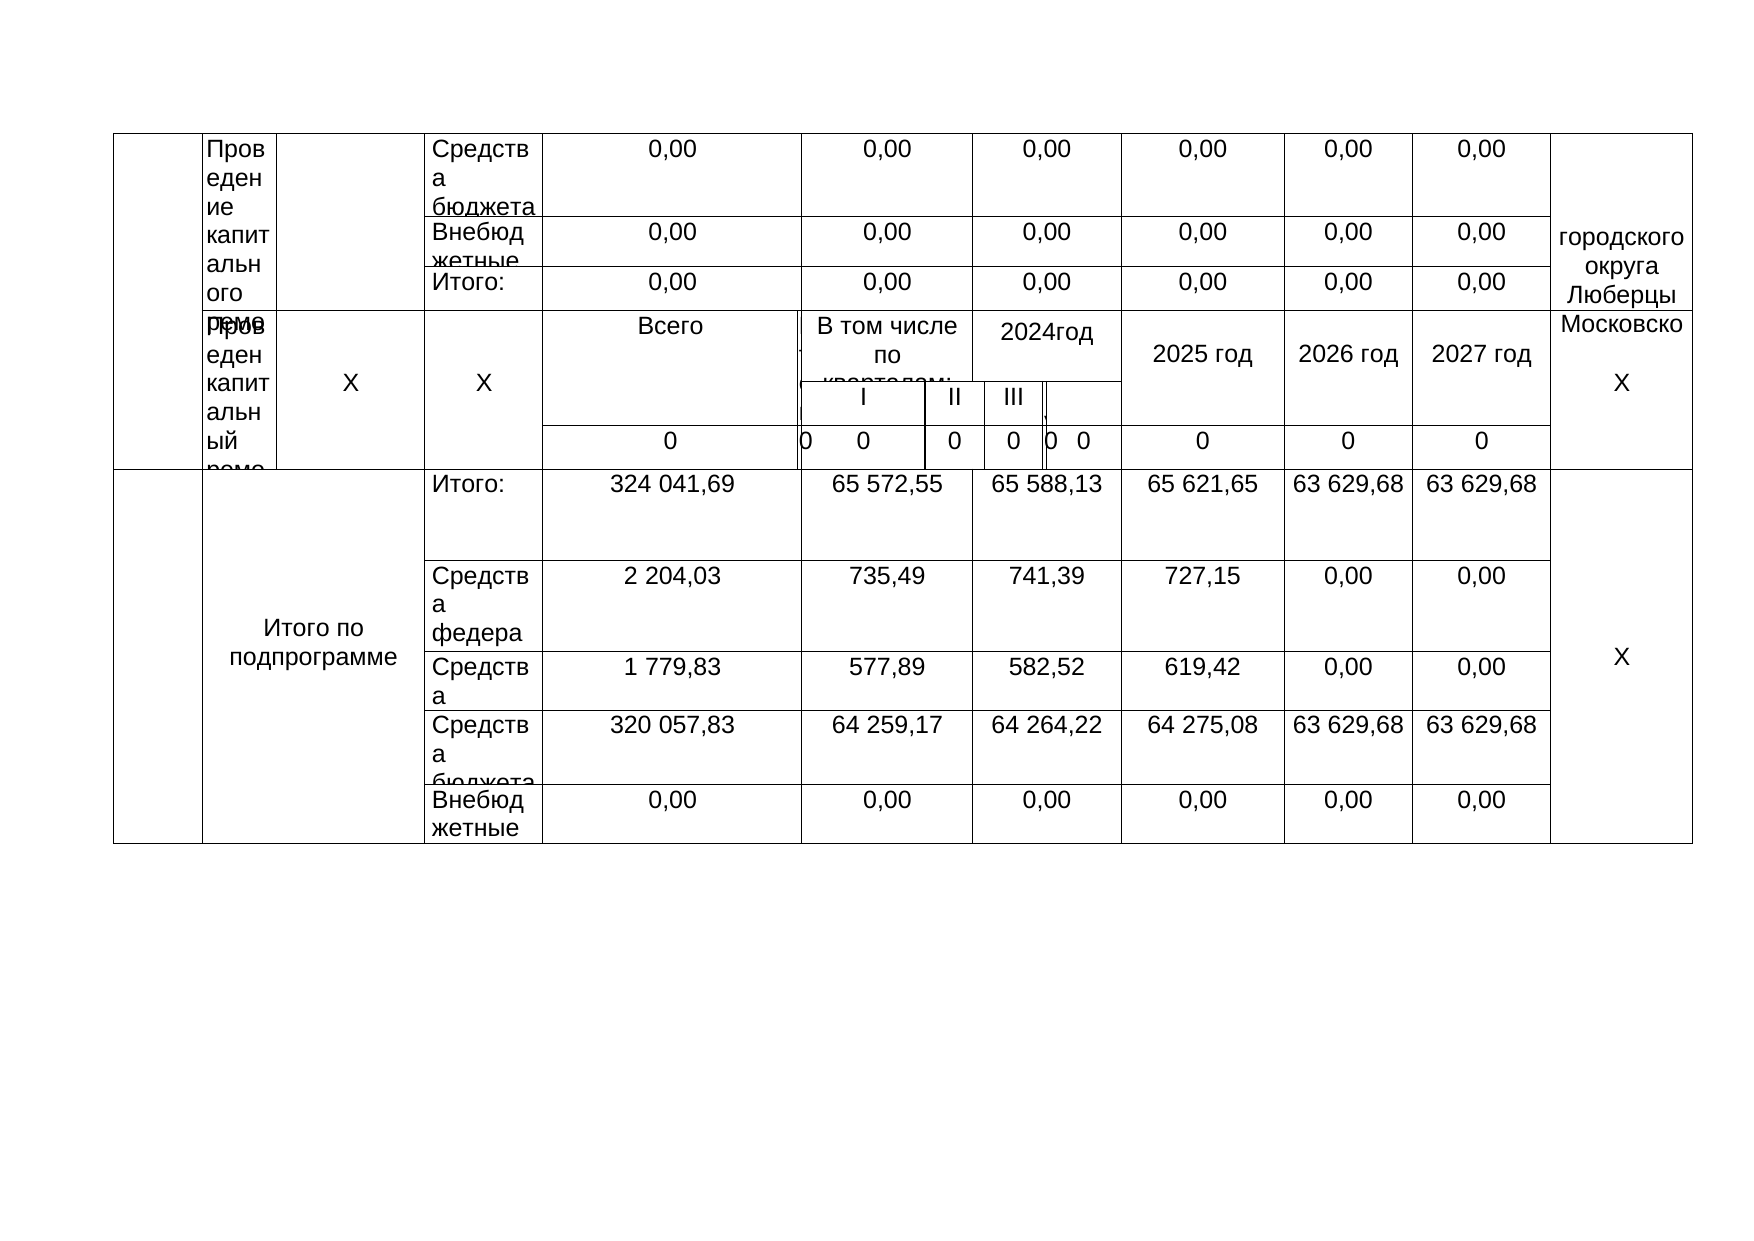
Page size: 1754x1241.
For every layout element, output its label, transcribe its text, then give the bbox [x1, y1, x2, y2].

table_cell 0,00 [973, 134, 1121, 216]
table_cell Х [277, 311, 424, 468]
table_cell 0,00 [1122, 134, 1284, 216]
table_cell 0,00 [1122, 267, 1284, 310]
table_cell Итого по подпрограмме [203, 470, 424, 843]
table_cell 64 264,22 [973, 711, 1121, 784]
table_cell 0,00 [802, 785, 972, 843]
table_cell 0,00 [1285, 785, 1412, 843]
table_cell Всего [543, 311, 797, 424]
table_cell 0,00 [543, 134, 801, 216]
table_cell 63 629,68 [1413, 470, 1550, 560]
table_cell 1 779,83 [543, 652, 801, 709]
table_cell 0 [985, 426, 1042, 468]
table_cell 63 629,68 [1413, 711, 1550, 784]
table_cell 0 [802, 426, 924, 468]
table_cell 619,42 [1122, 652, 1284, 709]
table_cell 0,00 [543, 267, 801, 310]
table_cell 2025 год [1122, 311, 1284, 424]
table_cell 0,00 [1285, 134, 1412, 216]
table_cell 0,00 [1285, 217, 1412, 266]
table_cell 0,00 [543, 217, 801, 266]
table_cell 0,00 [1285, 652, 1412, 709]
table_cell 0 [926, 426, 984, 468]
table_cell 0,00 [1413, 134, 1550, 216]
table_cell 735,49 [802, 561, 972, 651]
table_cell 63 629,68 [1285, 711, 1412, 784]
table_cell 63 629,68 [1285, 470, 1412, 560]
table_cell Проведен капитальный ремонт и благоустройство муниципальных библиотек, Единица [203, 311, 276, 468]
table_cell 0,00 [802, 217, 972, 266]
table_cell [114, 470, 202, 843]
table_cell 320 057,83 [543, 711, 801, 784]
table_cell В том числе по кварталам: [802, 311, 972, 381]
table_cell 0,00 [973, 217, 1121, 266]
table_cell 0,00 [1413, 652, 1550, 709]
table_cell 0 [1285, 426, 1412, 468]
table_cell Х [1551, 470, 1692, 843]
table_cell 0,00 [1413, 785, 1550, 843]
table_cell 65 621,65 [1122, 470, 1284, 560]
table_cell 0 [1122, 426, 1284, 468]
table_cell Х [1551, 311, 1692, 468]
table_cell III [985, 382, 1042, 424]
table_cell 582,52 [973, 652, 1121, 709]
table_cell 0,00 [1413, 561, 1550, 651]
table_cell 324 041,69 [543, 470, 801, 560]
table_cell 0,00 [1413, 217, 1550, 266]
table_cell 0,00 [1122, 217, 1284, 266]
table_cell 64 259,17 [802, 711, 972, 784]
table_cell 0,00 [1122, 785, 1284, 843]
table_cell Внебюджетные средства [425, 785, 542, 843]
table_cell 0,00 [1413, 267, 1550, 310]
table_cell 0 [543, 426, 797, 468]
table_cell II [926, 382, 984, 424]
table_cell 0,00 [543, 785, 801, 843]
table_cell 0,00 [973, 785, 1121, 843]
table_cell 0,00 [1285, 561, 1412, 651]
table_cell Средства федерального бюджета [425, 561, 542, 651]
table_cell 2024год [973, 311, 1121, 381]
table_cell [1047, 382, 1121, 424]
table_cell 64 275,08 [1122, 711, 1284, 784]
table_cell 0,00 [1285, 267, 1412, 310]
table_cell Средства бюджета городского округа Люберцы [425, 134, 542, 216]
table_cell 2 204,03 [543, 561, 801, 651]
table_cell 0,00 [973, 267, 1121, 310]
table_cell Итого: [425, 267, 542, 310]
table_cell Внебюджетные средства [425, 217, 542, 266]
table_cell 0 [1413, 426, 1550, 468]
table_cell 727,15 [1122, 561, 1284, 651]
table_cell I [802, 382, 924, 424]
table_cell 2027 год [1413, 311, 1550, 424]
table_cell 577,89 [802, 652, 972, 709]
table_cell Средства бюджета Московской области [425, 652, 542, 709]
table_cell 65 572,55 [802, 470, 972, 560]
table_cell Итого: [425, 470, 542, 560]
table_cell 0,00 [802, 134, 972, 216]
table_cell 741,39 [973, 561, 1121, 651]
table_cell 0 [1047, 426, 1121, 468]
table_cell Средства бюджета городского округа Люберцы [425, 711, 542, 784]
table_cell Х [425, 311, 542, 468]
table_cell 0,00 [802, 267, 972, 310]
table_cell 65 588,13 [973, 470, 1121, 560]
table_cell 2026 год [1285, 311, 1412, 424]
